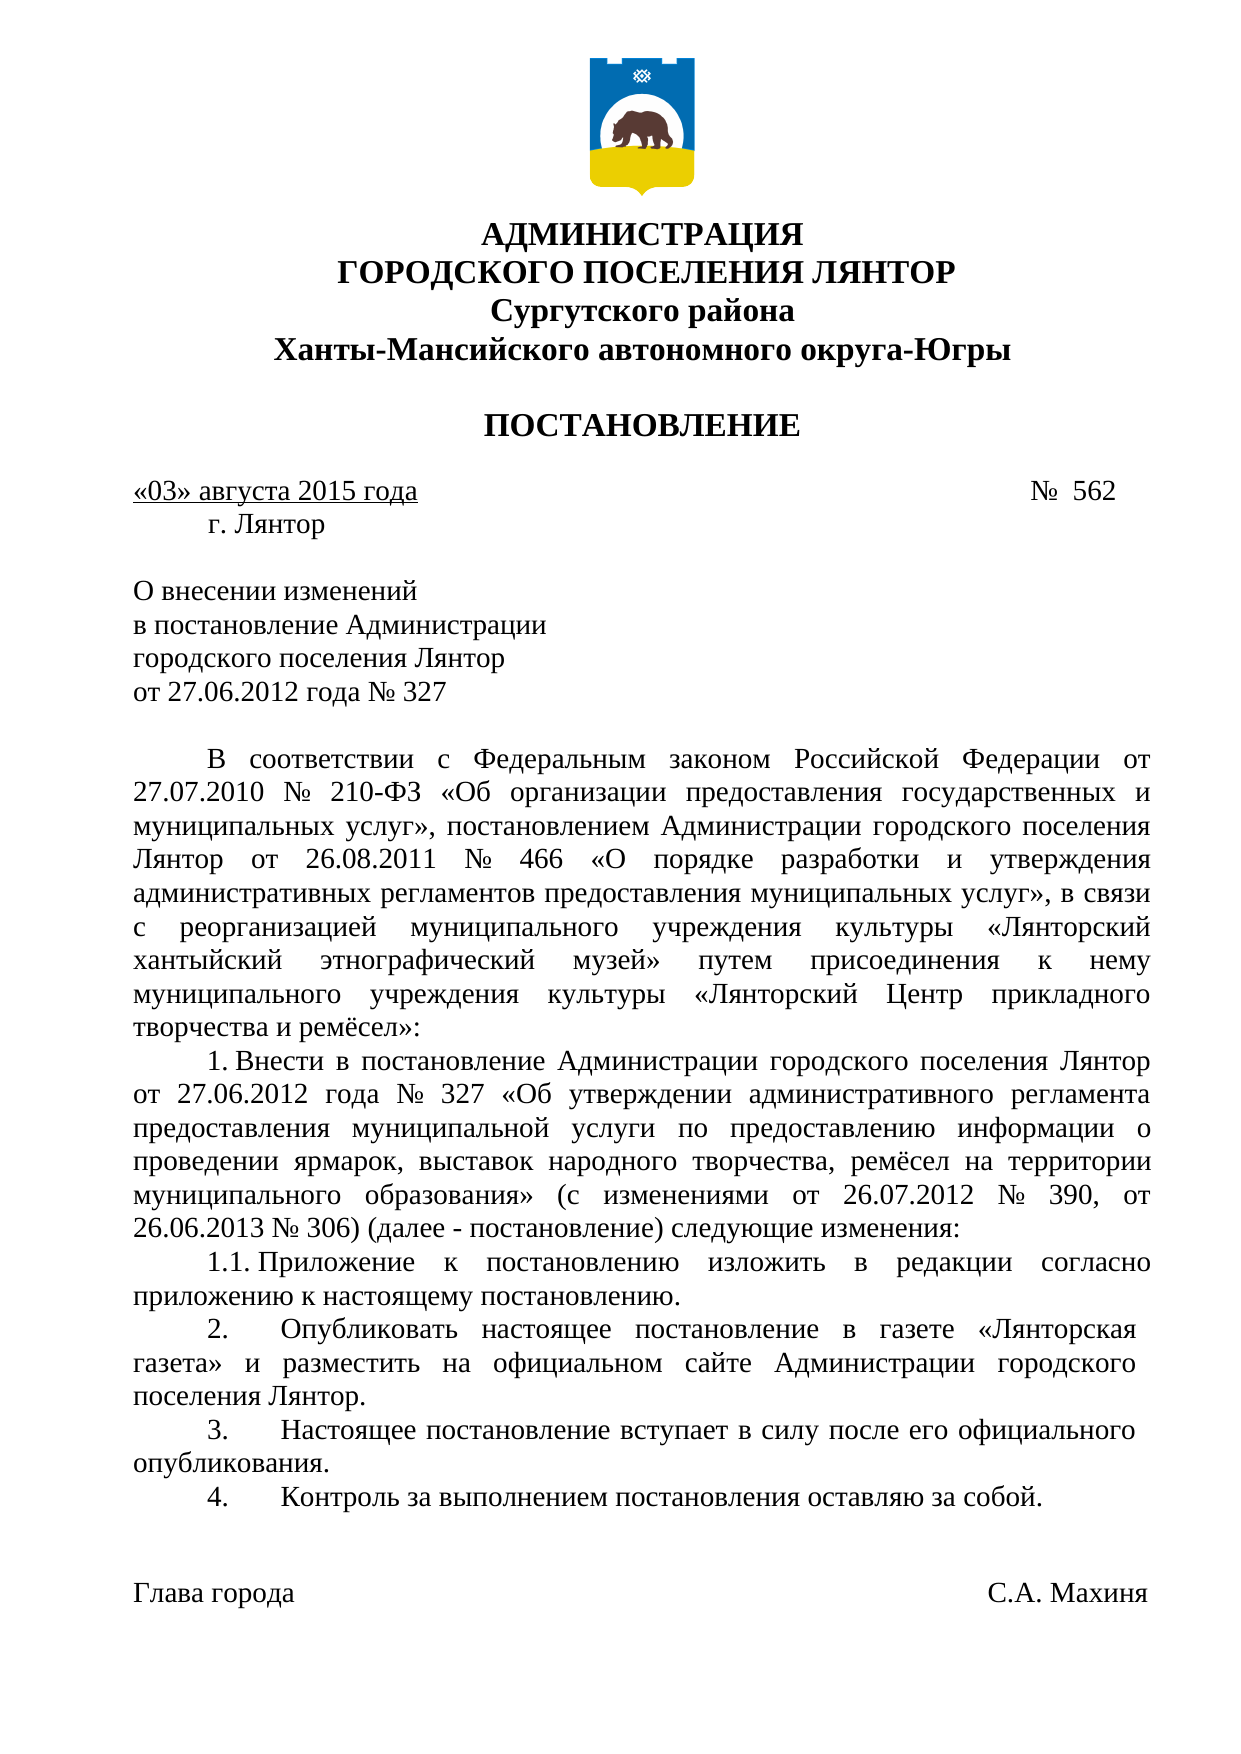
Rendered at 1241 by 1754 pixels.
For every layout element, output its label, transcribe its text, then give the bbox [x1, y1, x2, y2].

list Опубликовать настоящее постановление в газете «Лянторская газета» и разместить на официальном сайте Администрации городского поселения Лянтор. [133, 1311, 1137, 1412]
text «03» августа 2015 года № 562 [133, 473, 1152, 506]
text от 27.06.2012 года № 327 [133, 674, 1152, 707]
text ГОРОДСКОГО ПОСЕЛЕНИЯ ЛЯНТОР [133, 252, 1152, 291]
text В соответствии с Федеральным законом Российской Федерации от 27.07.2010 № 210-ФЗ «Об организации предоставления государственных и муниципальных услуг», постановлением Администрации городского поселения Лянтор от 26.08.2011 № 466 «О порядке разработки и утверждения административных регламентов предоставления муниципальных услуг», в связи с реорганизацией муниципального учреждения культуры «Лянторский хантыйский этнографический музей» путем присоединения к нему муниципального учреждения культуры «Лянторский Центр прикладного творчества и ремёсел»: [133, 741, 1152, 1043]
text Сургутского района [133, 291, 1152, 329]
text г. Лянтор [133, 506, 1152, 540]
text городского поселения Лянтор [133, 640, 1152, 674]
list Настоящее постановление вступает в силу после его официального опубликования. [133, 1412, 1137, 1479]
text Ханты-Мансийского автономного округа-Югры [133, 329, 1152, 367]
text АДМИНИСТРАЦИЯ [133, 214, 1152, 252]
text 1. Внести в постановление Администрации городского поселения Лянтор от 27.06.2012 года № 327 «Об утверждении административного регламента предоставления муниципальной услуги по предоставлению информации о проведении ярмарок, выставок народного творчества, ремёсел на территории муниципального образования» (с изменениями от 26.07.2012 № 390, от 26.06.2013 № 306) (далее - постановление) следующие изменения: [133, 1043, 1152, 1244]
text в постановление Администрации [133, 607, 1152, 640]
text О внесении изменений [133, 573, 1152, 607]
text Глава города С.А. Махиня [133, 1575, 1152, 1608]
list Контроль за выполнением постановления оставляю за собой. [133, 1479, 1137, 1512]
text ПОСТАНОВЛЕНИЕ [133, 406, 1152, 444]
text 1.1. Приложение к постановлению изложить в редакции согласно приложению к настоящему постановлению. [133, 1244, 1152, 1311]
